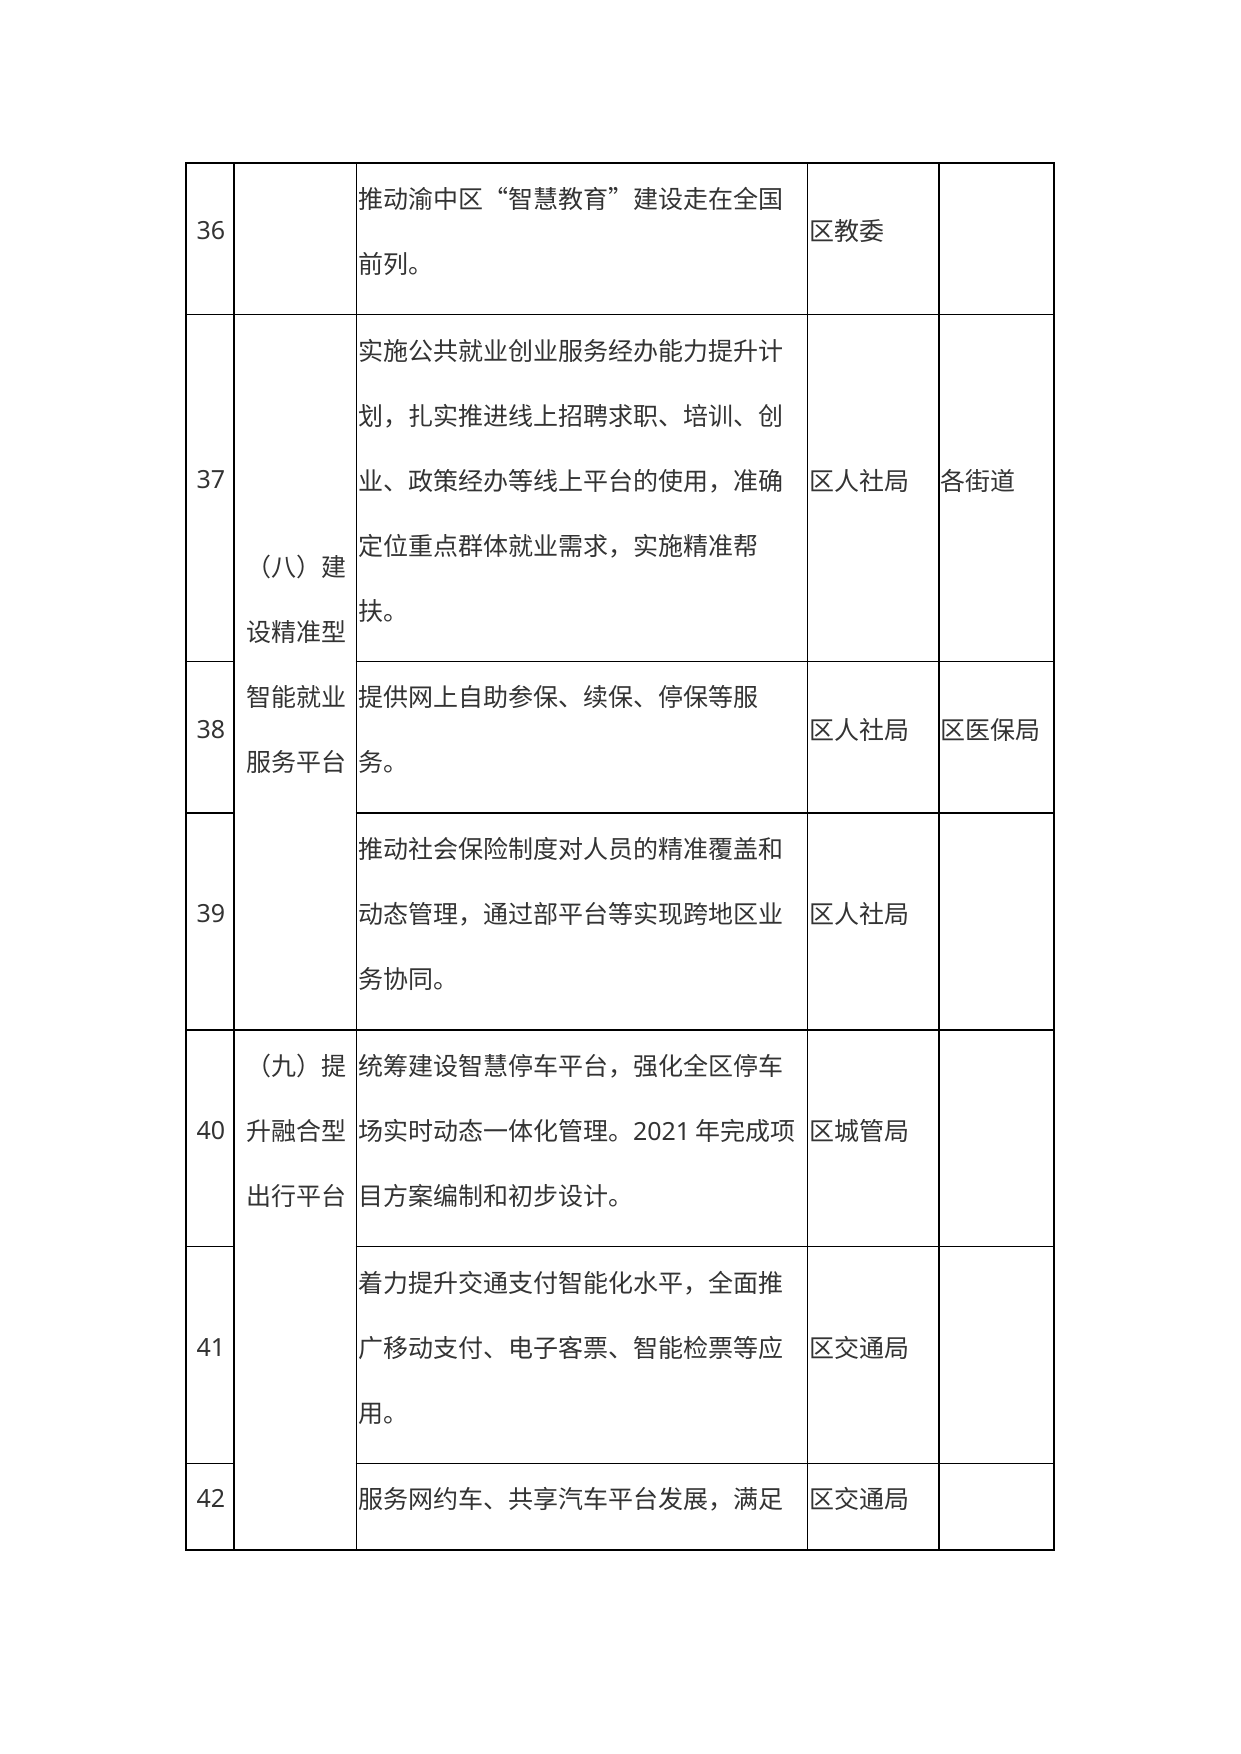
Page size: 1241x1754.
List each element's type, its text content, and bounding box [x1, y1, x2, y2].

table_cell 区人社局 [808, 662, 938, 812]
table_cell 推动渝中区“智慧教育”建设走在全国前列。 [357, 164, 807, 314]
table_cell 各街道 [940, 315, 1053, 661]
table_cell 服务网约车、共享汽车平台发展，满足市民多样化出行需求，对渝快行、曹操专车平台进一步完善升级，提升市民出行便利性及体验感。 [357, 1464, 807, 1549]
table_cell 41 [187, 1247, 233, 1463]
table_cell [940, 1031, 1053, 1246]
table_cell 推动社会保险制度对人员的精准覆盖和动态管理，通过部平台等实现跨地区业务协同。 [357, 814, 807, 1029]
table_cell [940, 814, 1053, 1029]
table_cell 42 [187, 1464, 233, 1549]
table_cell 区城管局 [808, 1031, 938, 1246]
table_cell 38 [187, 662, 233, 812]
table_cell 提供网上自助参保、续保、停保等服务。 [357, 662, 807, 812]
table_cell [940, 1464, 1053, 1549]
table_cell （八）建设精准型智能就业服务平台 [235, 315, 356, 1029]
table_cell 区人社局 [808, 814, 938, 1029]
table_cell 统筹建设智慧停车平台，强化全区停车场实时动态一体化管理。2021年完成项目方案编制和初步设计。 [357, 1031, 807, 1246]
table_cell 区交通局 [808, 1247, 938, 1463]
table_cell [940, 164, 1053, 314]
table_cell 36 [187, 164, 233, 314]
table_cell 37 [187, 315, 233, 661]
table_cell 40 [187, 1031, 233, 1246]
table_cell 区人社局 [808, 315, 938, 661]
table_cell 实施公共就业创业服务经办能力提升计划，扎实推进线上招聘求职、培训、创业、政策经办等线上平台的使用，准确定位重点群体就业需求，实施精准帮扶。 [357, 315, 807, 661]
table_cell 着力提升交通支付智能化水平，全面推广移动支付、电子客票、智能检票等应用。 [357, 1247, 807, 1463]
table_cell 区教委 [808, 164, 938, 314]
table_cell 区交通局 [808, 1464, 938, 1549]
table_cell [940, 1247, 1053, 1463]
table_cell （九）提升融合型出行平台 [235, 1031, 356, 1549]
table_cell 区医保局 [940, 662, 1053, 812]
table_cell 39 [187, 814, 233, 1029]
